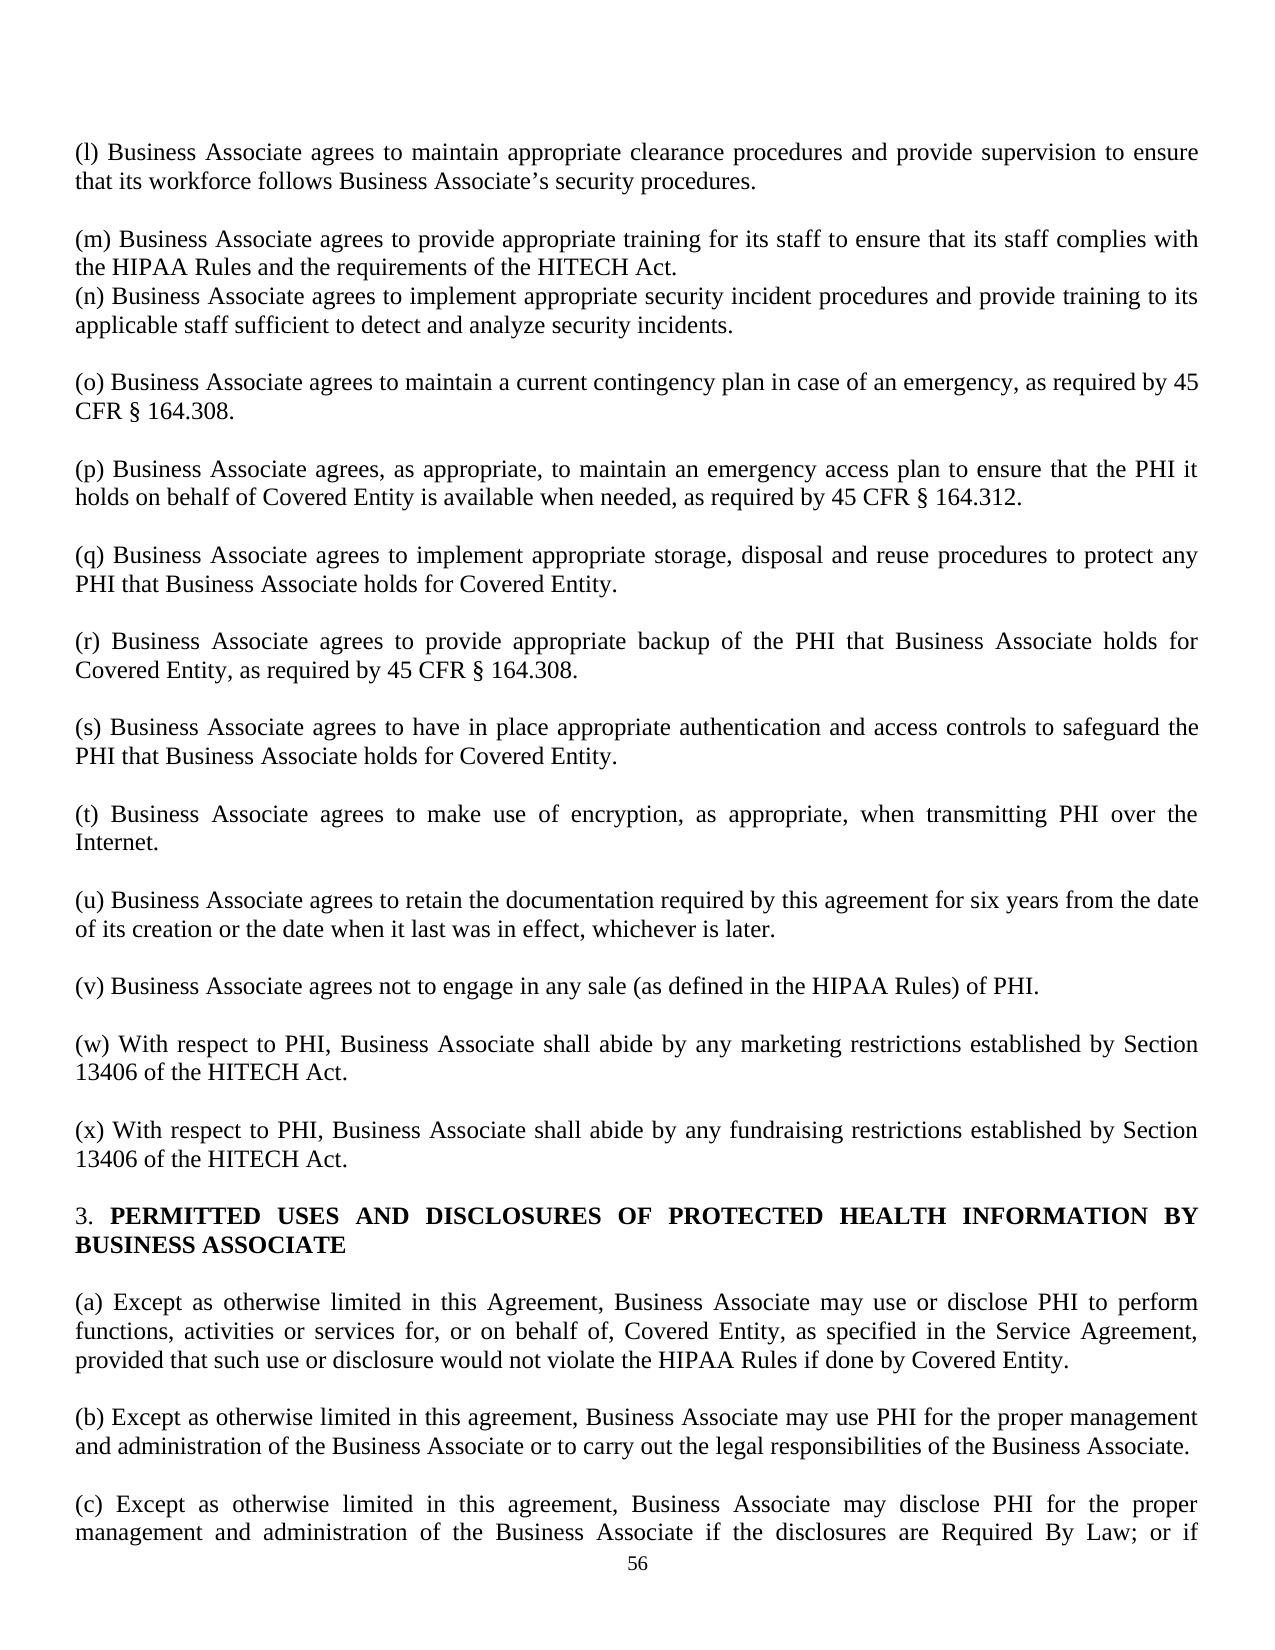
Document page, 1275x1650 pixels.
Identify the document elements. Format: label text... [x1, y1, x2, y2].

text (l) Business Associate agrees to maintain appropriate clearance procedures and provide supervision to ensure that its workforce follows Business Associate’s security procedures. [75, 137, 1200, 195]
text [75, 1489, 1200, 1546]
text (m) Business Associate agrees to provide appropriate training for its staff to ensure that its staff complies with the HIPAA Rules and the requirements of the HITECH Act. [75, 224, 1200, 281]
text (t) Business Associate agrees to make use of encryption, as appropriate, when transmitting PHI over the Internet. [75, 799, 1200, 856]
text (w) With respect to PHI, Business Associate shall abide by any marketing restrictions established by Section 13406 of the HITECH Act. [75, 1029, 1200, 1086]
text (q) Business Associate agrees to implement appropriate storage, disposal and reuse procedures to protect any PHI that Business Associate holds for Covered Entity. [75, 540, 1200, 597]
text (p) Business Associate agrees, as appropriate, to maintain an emergency access plan to ensure that the PHI it holds on behalf of Covered Entity is available when needed, as required by 45 CFR § 164.312. [75, 454, 1200, 511]
text (a) Except as otherwise limited in this Agreement, Business Associate may use or disclose PHI to perform functions, activities or services for, or on behalf of, Covered Entity, as specified in the Service Agreement, provided that such use or disclosure would not violate the HIPAA Rules if done by Covered Entity. [75, 1287, 1200, 1374]
text (b) Except as otherwise limited in this agreement, Business Associate may use PHI for the proper management and administration of the Business Associate or to carry out the legal responsibilities of the Business Associate. [75, 1402, 1200, 1460]
text (v) Business Associate agrees not to engage in any sale (as defined in the HIPAA Rules) of PHI. [75, 971, 1200, 1000]
text (r) Business Associate agrees to provide appropriate backup of the PHI that Business Associate holds for Covered Entity, as required by 45 CFR § 164.308. [75, 626, 1200, 684]
text (u) Business Associate agrees to retain the documentation required by this agreement for six years from the date of its creation or the date when it last was in effect, whichever is later. [75, 885, 1200, 942]
text (o) Business Associate agrees to maintain a current contingency plan in case of an emergency, as required by 45 CFR § 164.308. [75, 367, 1200, 425]
text (s) Business Associate agrees to have in place appropriate authentication and access controls to safeguard the PHI that Business Associate holds for Covered Entity. [75, 712, 1200, 770]
text 3. PERMITTED USES AND DISCLOSURES OF PROTECTED HEALTH INFORMATION BY BUSINESS ASSOCIATE [75, 1201, 1200, 1259]
text (n) Business Associate agrees to implement appropriate security incident procedures and provide training to its applicable staff sufficient to detect and analyze security incidents. [75, 281, 1200, 339]
text (x) With respect to PHI, Business Associate shall abide by any fundraising restrictions established by Section 13406 of the HITECH Act. [75, 1115, 1200, 1172]
